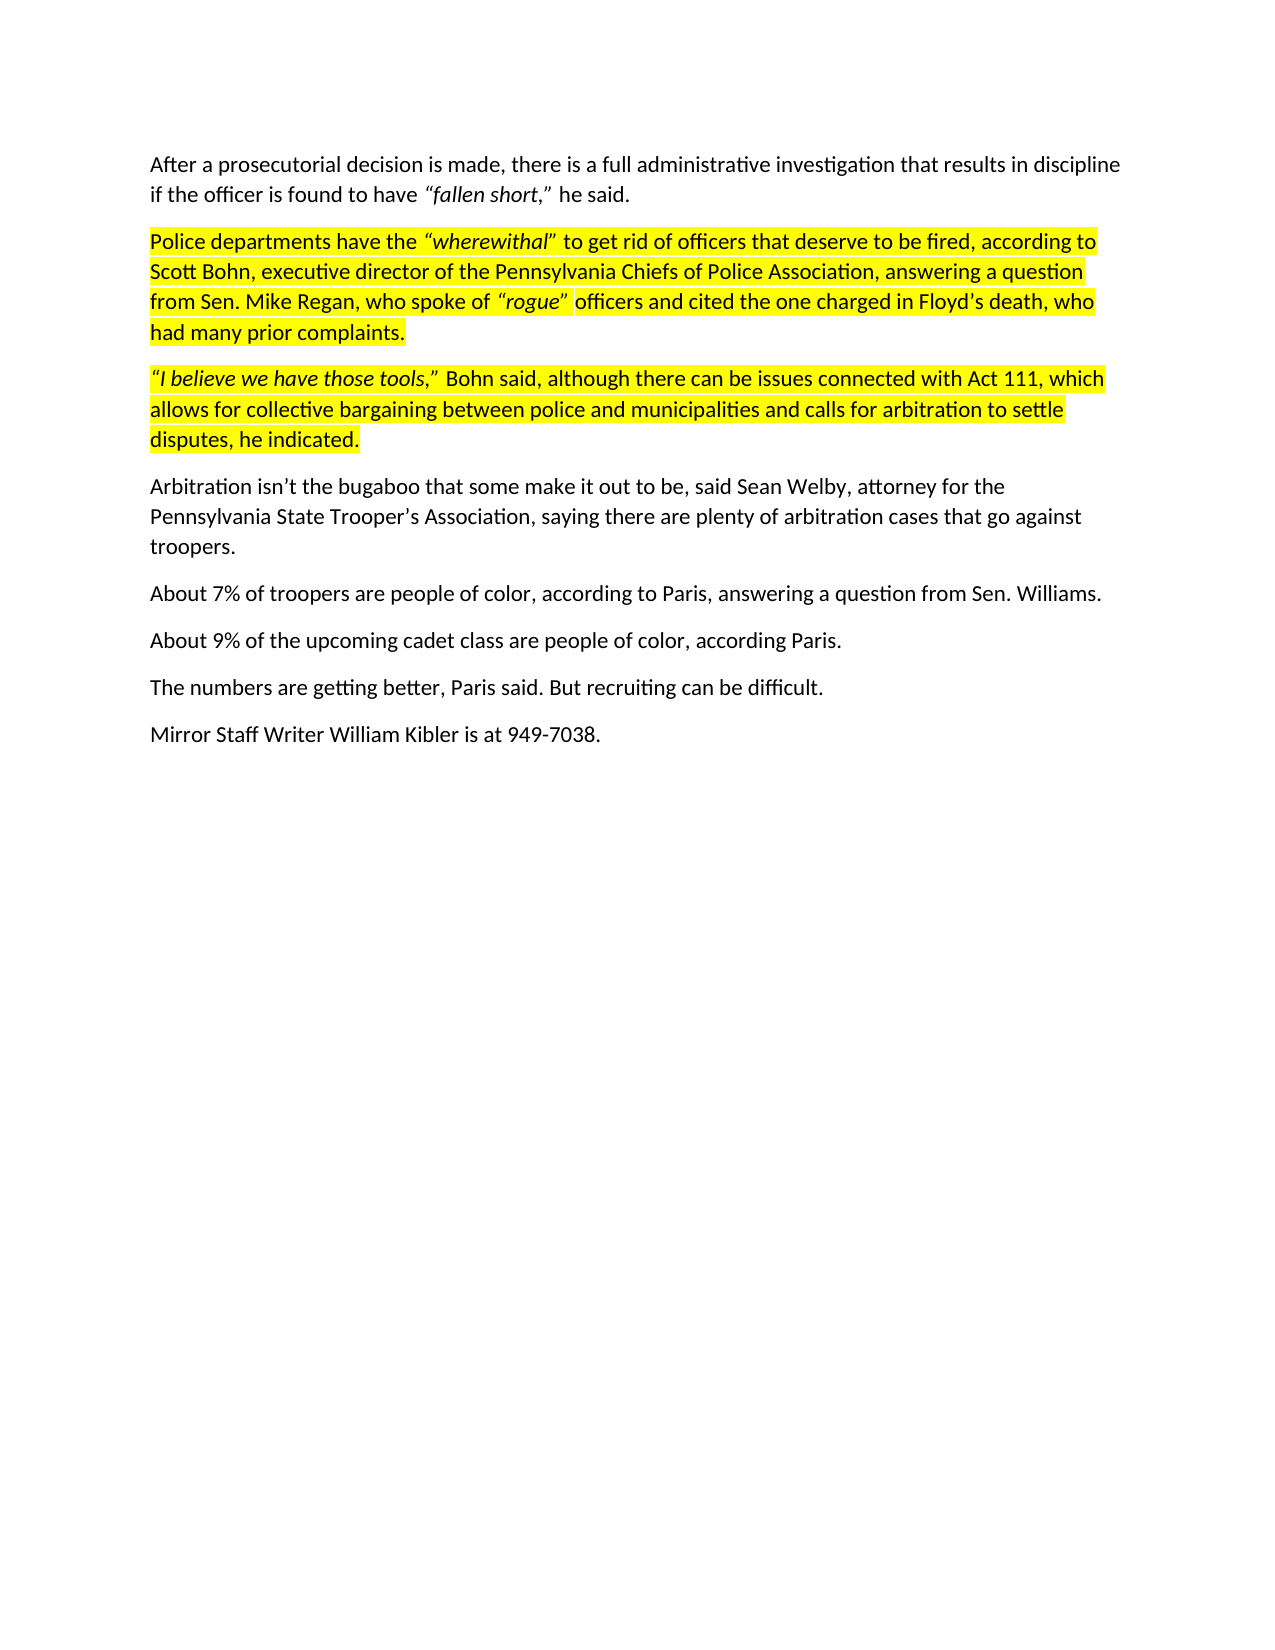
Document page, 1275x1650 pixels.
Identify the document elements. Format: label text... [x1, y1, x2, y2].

text Police departments have the “wherewithal” to get rid of officers that deserve to be fired, according to Scott Bohn, executive director of the Pennsylvania Chiefs of Police Association, answering a question from Sen. Mike Regan, who spoke of “rogue” officers and cited the one charged in Floyd’s death, who had many prior complaints. [150, 227, 1125, 346]
text About 7% of troopers are people of color, according to Paris, answering a question from Sen. Williams. [150, 579, 1125, 607]
text About 9% of the upcoming cadet class are people of color, according Paris. [150, 626, 1125, 654]
text After a prosecutorial decision is made, there is a full administrative investigation that results in discipline if the officer is found to have “fallen short,” he said. [150, 150, 1125, 208]
text Arbitration isn’t the bugaboo that some make it out to be, said Sean Welby, attorney for the Pennsylvania State Trooper’s Association, saying there are plenty of arbitration cases that go against troopers. [150, 472, 1125, 560]
text “I believe we have those tools,” Bohn said, although there can be issues connected with Act 111, which allows for collective bargaining between police and municipalities and calls for arbitration to settle disputes, he indicated. [150, 364, 1125, 453]
text Mirror Staff Writer William Kibler is at 949-7038. [150, 720, 1125, 748]
text The numbers are getting better, Paris said. But recruiting can be difficult. [150, 673, 1125, 701]
